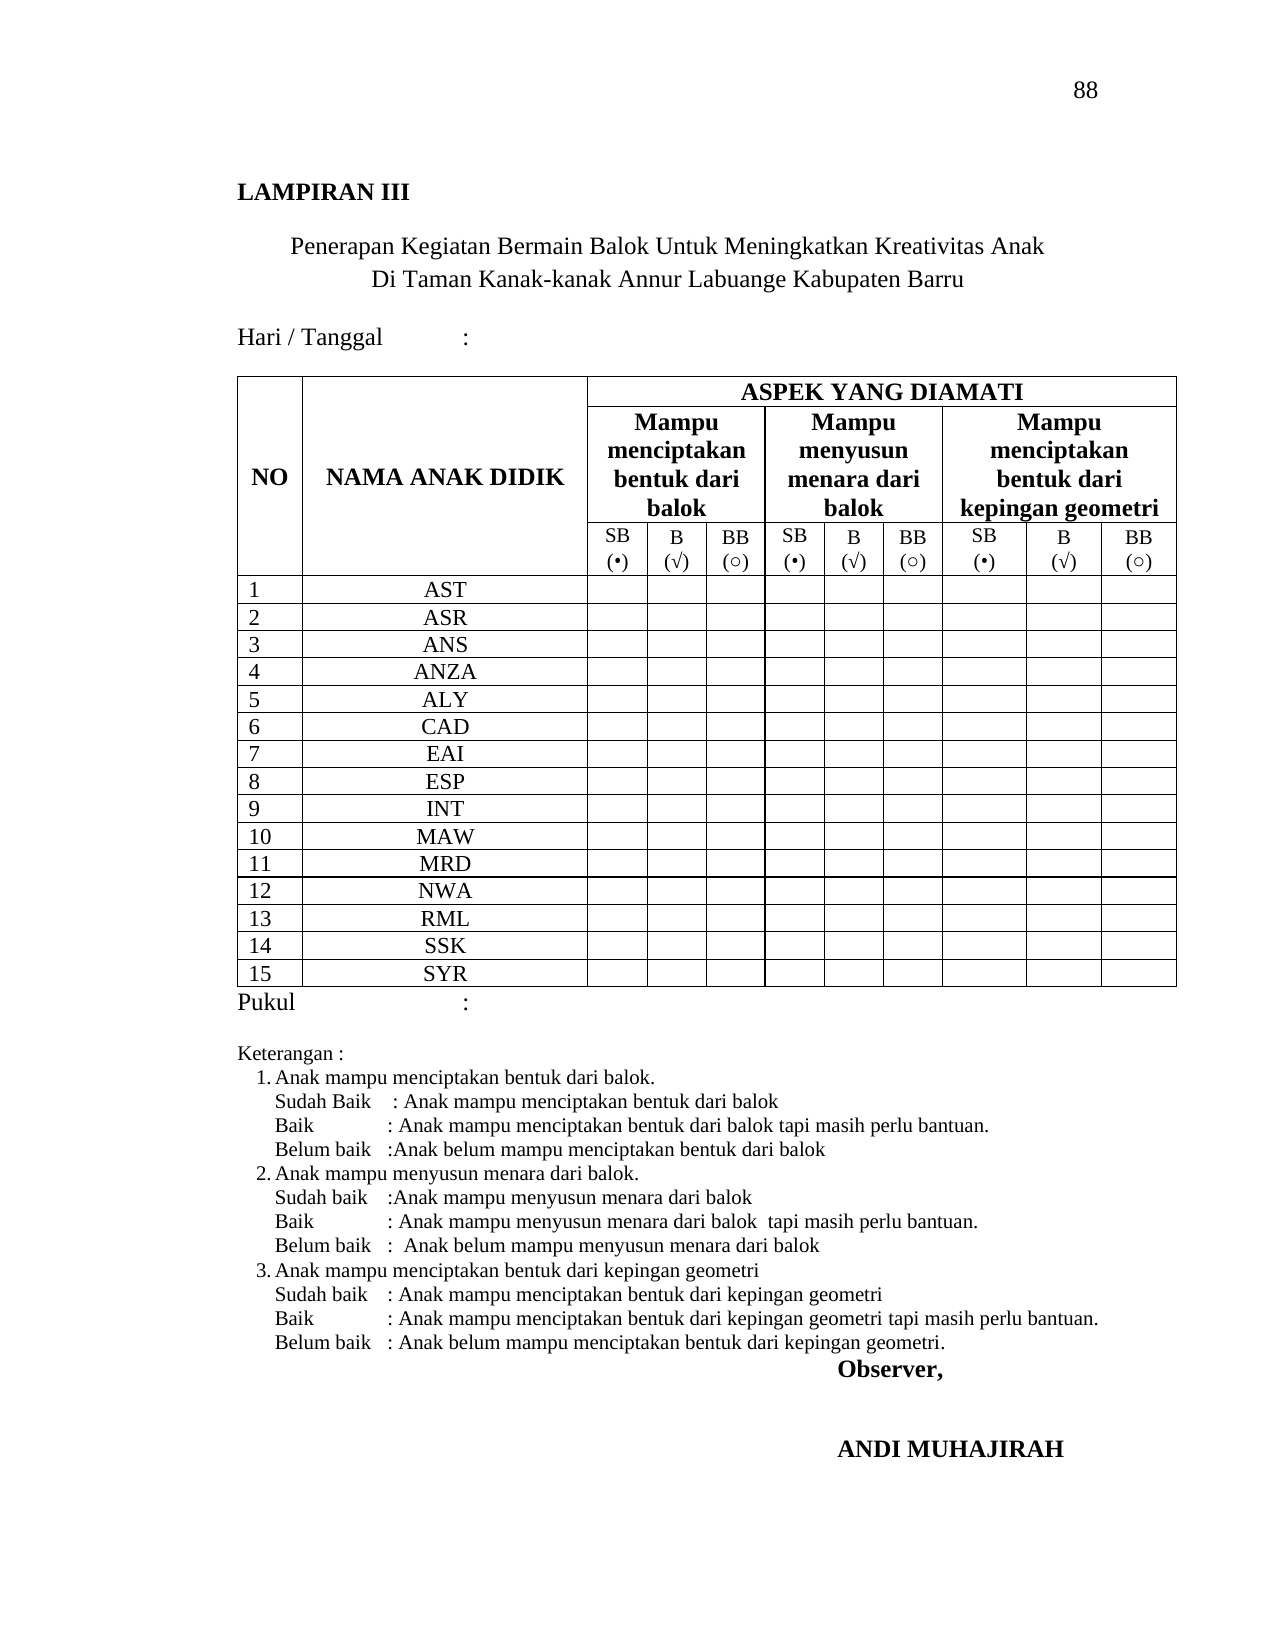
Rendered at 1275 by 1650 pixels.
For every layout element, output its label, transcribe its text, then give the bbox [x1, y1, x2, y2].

table_cell RML [303, 905, 587, 931]
table_cell CAD [303, 713, 587, 739]
table_cell [884, 604, 942, 630]
table_cell [825, 604, 883, 630]
table_cell 1 [238, 576, 302, 602]
table_cell 6 [238, 713, 302, 739]
table_cell [825, 878, 883, 904]
table_cell BB (○) [707, 523, 764, 575]
table_cell SSK [303, 932, 587, 959]
table_cell Mampu menciptakan bentuk dari kepingan geometri [943, 407, 1176, 522]
table_cell [1102, 631, 1176, 657]
table_cell 9 [238, 795, 302, 822]
table_cell [1102, 741, 1176, 767]
table_cell [825, 823, 883, 849]
table_cell [707, 960, 764, 986]
table_cell 14 [238, 932, 302, 959]
table_cell [707, 576, 764, 602]
table_cell [825, 631, 883, 657]
table_cell [825, 905, 883, 931]
table_cell B (√) [1027, 523, 1101, 575]
table_cell [1027, 795, 1101, 822]
table_cell [943, 960, 1026, 986]
table_cell [588, 905, 647, 931]
table_cell [588, 686, 647, 712]
table_cell [1102, 960, 1176, 986]
table_cell 15 [238, 960, 302, 986]
table_cell [648, 713, 706, 739]
table_cell [943, 658, 1026, 685]
table_cell [648, 932, 706, 959]
table_cell [707, 741, 764, 767]
table_cell ANS [303, 631, 587, 657]
table_cell [1027, 932, 1101, 959]
table_cell [884, 658, 942, 685]
table_cell [884, 741, 942, 767]
table_cell [766, 850, 824, 876]
table_cell [943, 768, 1026, 794]
table_cell [707, 932, 764, 959]
list Baik : Anak mampu menciptakan bentuk dari balok tapi masih perlu bantuan. [274, 1113, 1122, 1137]
table_cell NWA [303, 878, 587, 904]
table_cell BB (○) [884, 523, 942, 575]
table_header NAMA ANAK DIDIK [303, 377, 587, 575]
table_cell [1027, 960, 1101, 986]
table_cell [1102, 686, 1176, 712]
table_cell AST [303, 576, 587, 602]
text ANDI MUHAJIRAH [762, 1434, 1098, 1463]
table_cell [648, 741, 706, 767]
table_cell [707, 631, 764, 657]
table_cell [648, 658, 706, 685]
table_cell [825, 713, 883, 739]
table_cell [1027, 576, 1101, 602]
table_cell [1027, 713, 1101, 739]
text Hari / Tanggal : [237, 322, 1098, 351]
table_cell [707, 686, 764, 712]
table_cell [588, 713, 647, 739]
table_cell 12 [238, 878, 302, 904]
table_cell [1102, 932, 1176, 959]
list Baik : Anak mampu menciptakan bentuk dari kepingan geometri tapi masih perlu bantuan. [274, 1306, 1137, 1330]
text Pukul : [237, 987, 1098, 1016]
table_cell [943, 686, 1026, 712]
table_cell [943, 713, 1026, 739]
text Keterangan : [237, 1041, 1098, 1065]
table_cell [943, 741, 1026, 767]
table_cell [766, 658, 824, 685]
table_cell [1102, 576, 1176, 602]
text Penerapan Kegiatan Bermain Balok Untuk Meningkatkan Kreativitas Anak [237, 231, 1098, 259]
table_cell [707, 878, 764, 904]
table_cell [1102, 713, 1176, 739]
list Belum baik : Anak belum mampu menyusun menara dari balok [274, 1233, 1137, 1257]
table_cell [884, 576, 942, 602]
table_cell [1102, 823, 1176, 849]
table_cell [884, 768, 942, 794]
table_cell [943, 823, 1026, 849]
table_cell Mampu menyusun menara dari balok [766, 407, 942, 522]
table_cell [943, 631, 1026, 657]
table_cell [707, 795, 764, 822]
table_cell [766, 768, 824, 794]
table_cell [588, 878, 647, 904]
table_cell [1102, 768, 1176, 794]
list Belum baik :Anak belum mampu menciptakan bentuk dari balok [274, 1137, 1122, 1161]
table_cell [884, 850, 942, 876]
table_cell [707, 768, 764, 794]
table_cell BB (○) [1102, 523, 1176, 575]
table_cell [884, 905, 942, 931]
table_cell [648, 795, 706, 822]
table_cell [943, 850, 1026, 876]
table_cell [766, 932, 824, 959]
table_cell [766, 713, 824, 739]
table_cell [766, 823, 824, 849]
table_cell [766, 795, 824, 822]
list Sudah Baik : Anak mampu menciptakan bentuk dari balok [274, 1089, 1098, 1113]
table_cell [884, 932, 942, 959]
list Anak mampu menyusun menara dari balok. [256, 1161, 1122, 1185]
table_cell [825, 576, 883, 602]
table_cell [648, 686, 706, 712]
table_cell [588, 768, 647, 794]
table_cell [1102, 850, 1176, 876]
table_cell INT [303, 795, 587, 822]
table_cell [884, 795, 942, 822]
table_cell [1102, 878, 1176, 904]
text LAMPIRAN III [237, 177, 1098, 206]
table_cell [825, 768, 883, 794]
table_cell EAI [303, 741, 587, 767]
table_cell [766, 741, 824, 767]
table_cell 4 [238, 658, 302, 685]
table_cell [943, 878, 1026, 904]
table_cell [588, 658, 647, 685]
table_cell [648, 768, 706, 794]
table_cell ALY [303, 686, 587, 712]
table_cell [766, 905, 824, 931]
table_cell 11 [238, 850, 302, 876]
table_cell [588, 850, 647, 876]
list Anak mampu menciptakan bentuk dari balok. [256, 1065, 1098, 1089]
table_cell [1102, 795, 1176, 822]
table_cell [884, 960, 942, 986]
table_cell MAW [303, 823, 587, 849]
list Anak mampu menciptakan bentuk dari kepingan geometri [256, 1257, 1098, 1282]
table_cell [648, 823, 706, 849]
table_header ASPEK YANG DIAMATI [588, 377, 1176, 406]
table_cell [588, 604, 647, 630]
table_cell [766, 604, 824, 630]
table_cell [1027, 686, 1101, 712]
table_header NO [238, 377, 302, 575]
table_cell [648, 960, 706, 986]
table_cell [825, 960, 883, 986]
table_cell [884, 631, 942, 657]
table_cell MRD [303, 850, 587, 876]
table_cell B (√) [825, 523, 883, 575]
table_cell [825, 741, 883, 767]
table_cell [766, 631, 824, 657]
table_cell [707, 850, 764, 876]
table_cell [1027, 741, 1101, 767]
table_cell [943, 905, 1026, 931]
table_cell [766, 878, 824, 904]
table_cell [943, 576, 1026, 602]
table_cell [707, 905, 764, 931]
table_cell Mampu menciptakan bentuk dari balok [588, 407, 764, 522]
list Belum baik : Anak belum mampu menciptakan bentuk dari kepingan geometri. [274, 1330, 1098, 1354]
table_cell [1102, 604, 1176, 630]
table_cell [1027, 658, 1101, 685]
table_cell [588, 576, 647, 602]
table_cell ESP [303, 768, 587, 794]
table_cell SB (•) [766, 523, 824, 575]
table_cell [588, 960, 647, 986]
table_cell [648, 850, 706, 876]
table_cell [1027, 604, 1101, 630]
table_cell SB (•) [588, 523, 647, 575]
table_cell 5 [238, 686, 302, 712]
table_cell [707, 713, 764, 739]
table_cell 8 [238, 768, 302, 794]
table_cell [1027, 768, 1101, 794]
table_cell 2 [238, 604, 302, 630]
table_cell [825, 795, 883, 822]
table_cell [588, 823, 647, 849]
text Observer, [762, 1354, 1098, 1382]
table_cell [884, 686, 942, 712]
table_cell [825, 658, 883, 685]
table_cell [588, 741, 647, 767]
table_cell [943, 604, 1026, 630]
table_cell [943, 795, 1026, 822]
table_cell [648, 905, 706, 931]
list Sudah baik : Anak mampu menciptakan bentuk dari kepingan geometri [274, 1282, 1098, 1306]
table_cell [707, 823, 764, 849]
table_cell [825, 686, 883, 712]
table_cell [648, 604, 706, 630]
table_cell [884, 878, 942, 904]
table_cell [707, 658, 764, 685]
table_cell [1102, 658, 1176, 685]
table_cell [884, 713, 942, 739]
table_cell ASR [303, 604, 587, 630]
table_cell [1027, 850, 1101, 876]
table_cell [588, 631, 647, 657]
table_cell [884, 823, 942, 849]
table_cell [648, 631, 706, 657]
table_cell [1102, 905, 1176, 931]
table_cell [943, 932, 1026, 959]
table_cell 7 [238, 741, 302, 767]
table_cell [1027, 878, 1101, 904]
table_cell [1027, 631, 1101, 657]
table_cell [588, 795, 647, 822]
table_cell [707, 604, 764, 630]
table_cell [825, 932, 883, 959]
table_cell SB (•) [943, 523, 1026, 575]
table_cell 13 [238, 905, 302, 931]
table_cell [766, 960, 824, 986]
table_cell [825, 850, 883, 876]
table_cell B (√) [648, 523, 706, 575]
table_cell [1027, 905, 1101, 931]
table_cell [588, 932, 647, 959]
table_cell [766, 576, 824, 602]
table_cell 3 [238, 631, 302, 657]
table_cell [1027, 823, 1101, 849]
table_cell 10 [238, 823, 302, 849]
table_cell SYR [303, 960, 587, 986]
table_cell ANZA [303, 658, 587, 685]
list Baik : Anak mampu menyusun menara dari balok tapi masih perlu bantuan. [274, 1209, 1098, 1233]
table_cell [648, 576, 706, 602]
table_cell [766, 686, 824, 712]
list Sudah baik :Anak mampu menyusun menara dari balok [274, 1185, 1098, 1209]
text Di Taman Kanak-kanak Annur Labuange Kabupaten Barru [237, 264, 1098, 293]
table_cell [648, 878, 706, 904]
